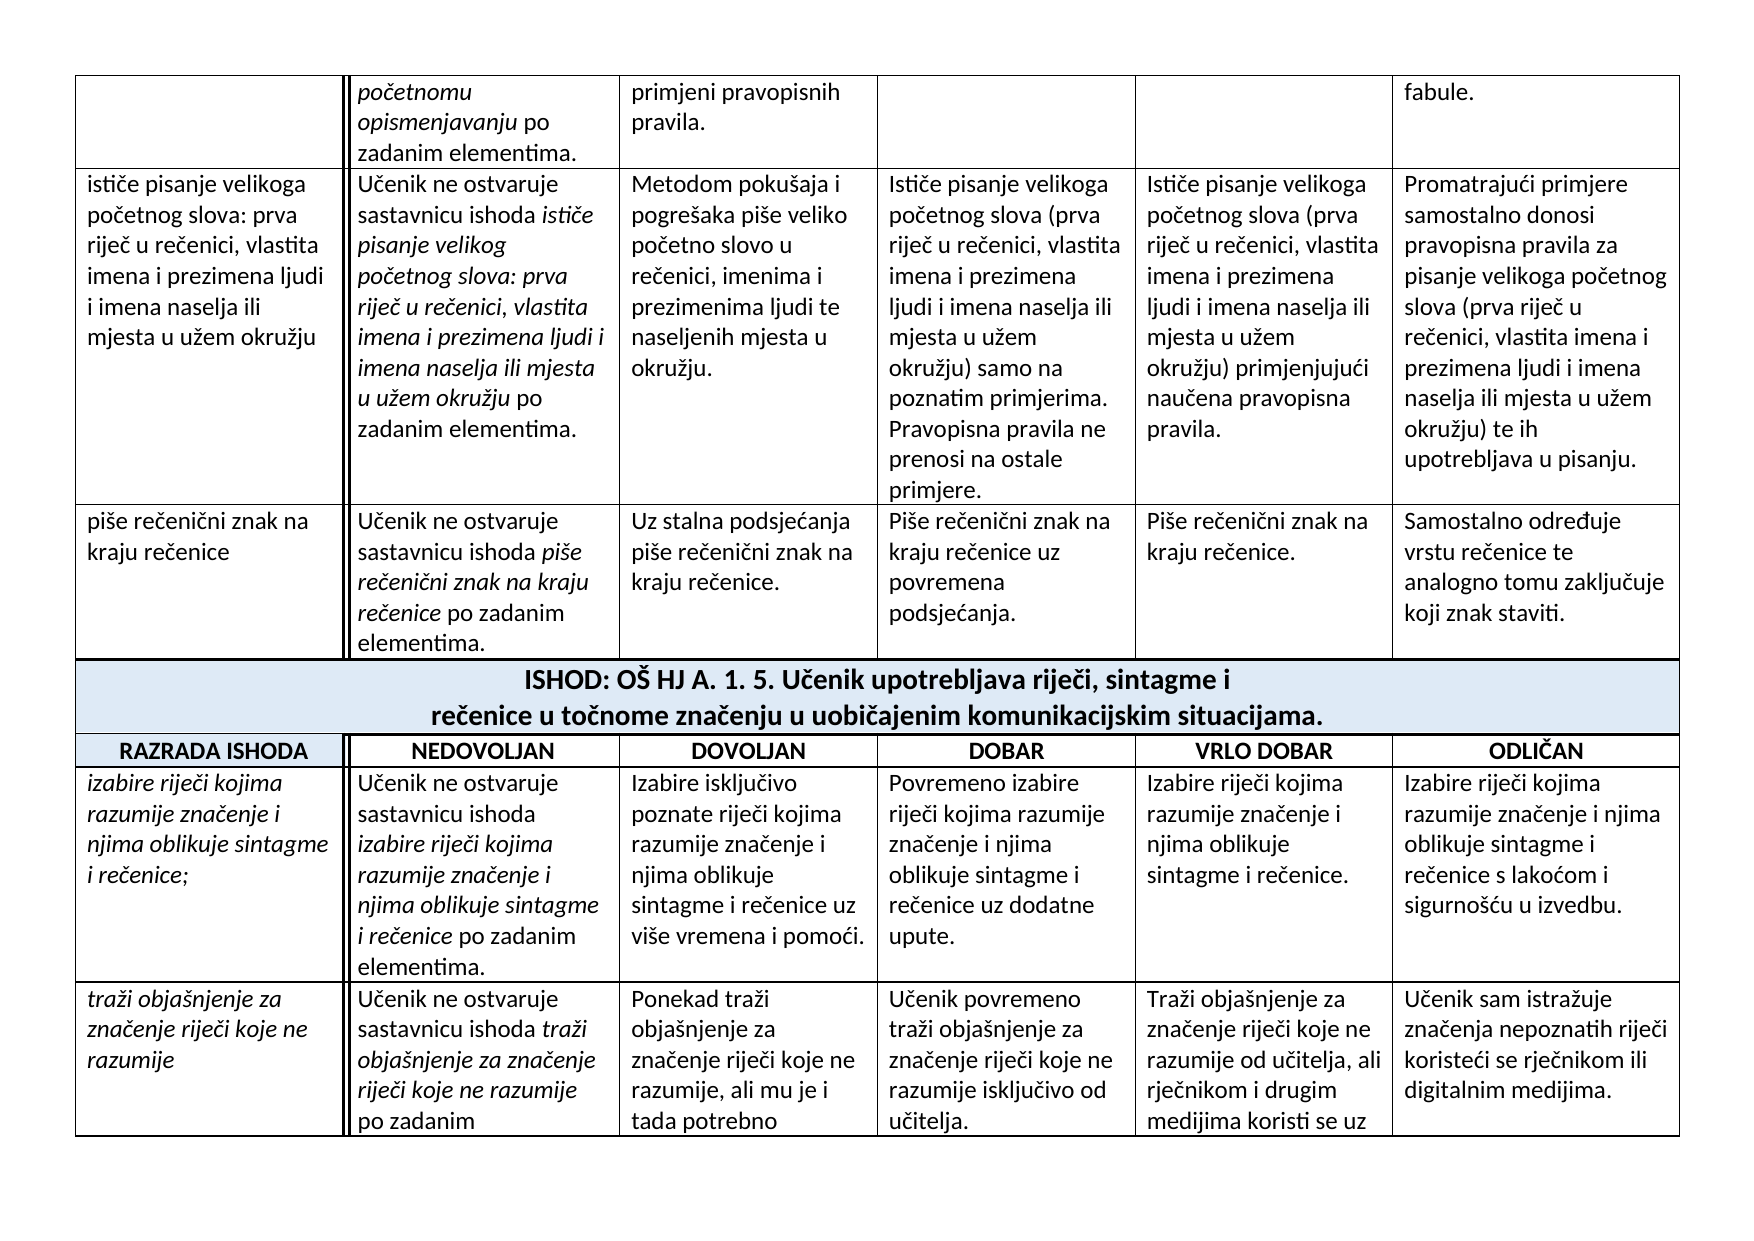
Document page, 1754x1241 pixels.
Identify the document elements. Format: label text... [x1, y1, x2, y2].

table_cell Povremeno izabire riječi kojima razumije značenje i njima oblikuje sintagme i rečenice uz dodatne upute. [878, 768, 1135, 981]
table_cell Izabire isključivo poznate riječi kojima razumije značenje i njima oblikuje sintagme i rečenice uz više vremena i pomoći. [620, 768, 877, 981]
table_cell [76, 76, 342, 168]
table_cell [878, 983, 1135, 1135]
table_cell Izabire riječi kojima razumije značenje i njima oblikuje sintagme i rečenice. [1136, 768, 1392, 981]
table_cell Piše rečenični znak na kraju rečenice. [1136, 505, 1392, 658]
table_cell VRLO DOBAR [1136, 736, 1392, 766]
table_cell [620, 983, 877, 1135]
table_cell RAZRADA ISHODA [76, 734, 342, 766]
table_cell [1393, 983, 1679, 1135]
table_cell piše rečenični znak na kraju rečenice [76, 505, 342, 658]
table_cell Učenik ne ostvaruje sastavnicu ishoda piše rečenični znak na kraju rečenice po zadanim elementima. [351, 505, 619, 658]
table_cell ISHOD: OŠ HJ A. 1. 5. Učenik upotrebljava riječi, sintagme i rečenice u točnome značenju u uobičajenim komunikacijskim situacijama. [76, 661, 1679, 732]
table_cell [878, 76, 1135, 168]
table_cell NEDOVOLJAN [351, 736, 619, 766]
table_cell Promatrajući primjere samostalno donosi pravopisna pravila za pisanje velikoga početnog slova (prva riječ u rečenici, vlastita imena i prezimena ljudi i imena naselja ili mjesta u užem okružju) te ih upotrebljava u pisanju. [1393, 169, 1679, 504]
table_cell Učenik ne ostvaruje sastavnicu ishoda izabire riječi kojima razumije značenje i njima oblikuje sintagme i rečenice po zadanim elementima. [351, 768, 619, 981]
table_cell ističe pisanje velikoga početnog slova: prva riječ u rečenici, vlastita imena i prezimena ljudi i imena naselja ili mjesta u užem okružju [76, 169, 342, 504]
table_cell DOVOLJAN [620, 736, 877, 766]
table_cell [351, 983, 619, 1135]
table_cell Ističe pisanje velikoga početnog slova (prva riječ u rečenici, vlastita imena i prezimena ljudi i imena naselja ili mjesta u užem okružju) primjenjujući naučena pravopisna pravila. [1136, 169, 1392, 504]
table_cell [620, 76, 877, 168]
table_cell DOBAR [878, 736, 1135, 766]
table_cell Učenik ne ostvaruje sastavnicu ishoda ističe pisanje velikog početnog slova: prva riječ u rečenici, vlastita imena i prezimena ljudi i imena naselja ili mjesta u užem okružju po zadanim elementima. [351, 169, 619, 504]
table_cell Piše rečenični znak na kraju rečenice uz povremena podsjećanja. [878, 505, 1135, 658]
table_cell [76, 983, 342, 1135]
table_cell Samostalno određuje vrstu rečenice te analogno tomu zaključuje koji znak staviti. [1393, 505, 1679, 658]
table_cell Ističe pisanje velikoga početnog slova (prva riječ u rečenici, vlastita imena i prezimena ljudi i imena naselja ili mjesta u užem okružju) samo na poznatim primjerima. Pravopisna pravila ne prenosi na ostale primjere. [878, 169, 1135, 504]
table_cell Izabire riječi kojima razumije značenje i njima oblikuje sintagme i rečenice s lakoćom i sigurnošću u izvedbu. [1393, 768, 1679, 981]
table_cell Uz stalna podsjećanja piše rečenični znak na kraju rečenice. [620, 505, 877, 658]
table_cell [1136, 76, 1392, 168]
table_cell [351, 76, 619, 168]
table_cell Metodom pokušaja i pogrešaka piše veliko početno slovo u rečenici, imenima i prezimenima ljudi te naseljenih mjesta u okružju. [620, 169, 877, 504]
table_cell ODLIČAN [1393, 736, 1679, 766]
table_cell izabire riječi kojima razumije značenje i njima oblikuje sintagme i rečenice; [76, 768, 342, 981]
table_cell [1136, 983, 1392, 1135]
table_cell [1393, 76, 1679, 168]
